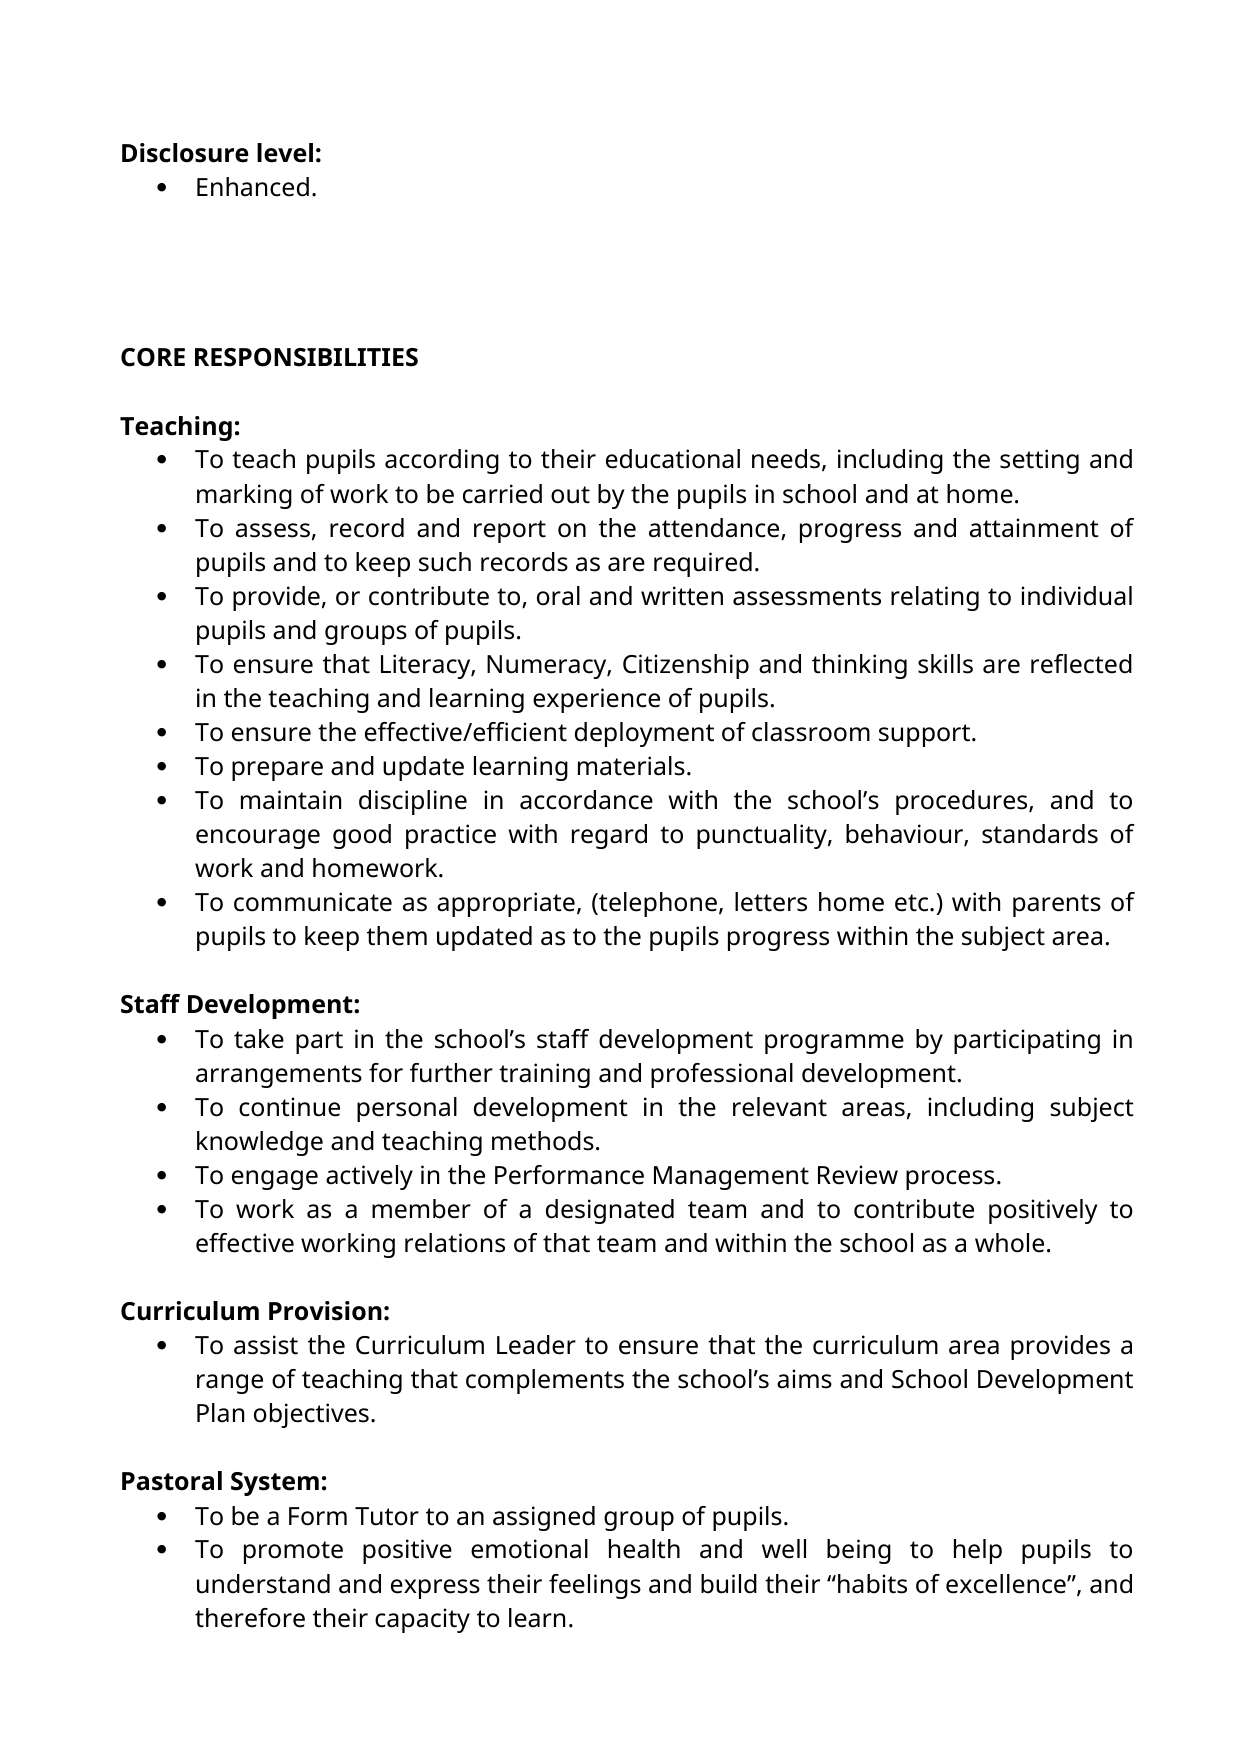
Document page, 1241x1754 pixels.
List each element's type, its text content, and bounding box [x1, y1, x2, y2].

list To communicate as appropriate, (telephone, letters home etc.) with parents of pupils to keep them updated as to the pupils progress within the subject area. [157, 885, 1135, 953]
text Pastoral System: [120, 1464, 1135, 1498]
text CORE RESPONSIBILITIES [120, 340, 1135, 374]
list To be a Form Tutor to an assigned group of pupils. [157, 1498, 1135, 1532]
list To engage actively in the Performance Management Review process. [157, 1157, 1135, 1192]
list To assess, record and report on the attendance, progress and attainment of pupils and to keep such records as are required. [157, 510, 1135, 578]
list To provide, or contribute to, oral and written assessments relating to individual pupils and groups of pupils. [157, 578, 1135, 647]
list To teach pupils according to their educational needs, including the setting and marking of work to be carried out by the pupils in school and at home. [157, 442, 1135, 510]
text Disclosure level: [120, 136, 1135, 170]
list To maintain discipline in accordance with the school’s procedures, and to encourage good practice with regard to punctuality, behaviour, standards of work and homework. [157, 783, 1135, 885]
text Staff Development: [120, 987, 1135, 1021]
list To ensure the effective/efficient deployment of classroom support. [157, 715, 1135, 749]
text Curriculum Provision: [120, 1294, 1135, 1328]
text Teaching: [120, 408, 1135, 442]
list To promote positive emotional health and well being to help pupils to understand and express their feelings and build their “habits of excellence”, and therefore their capacity to learn. [157, 1532, 1135, 1634]
list To take part in the school’s staff development programme by participating in arrangements for further training and professional development. [157, 1021, 1135, 1089]
list To work as a member of a designated team and to contribute positively to effective working relations of that team and within the school as a whole. [157, 1192, 1135, 1260]
list Enhanced. [157, 170, 1135, 204]
list To prepare and update learning materials. [157, 749, 1135, 783]
list To ensure that Literacy, Numeracy, Citizenship and thinking skills are reflected in the teaching and learning experience of pupils. [157, 647, 1135, 715]
list To continue personal development in the relevant areas, including subject knowledge and teaching methods. [157, 1089, 1135, 1157]
list To assist the Curriculum Leader to ensure that the curriculum area provides a range of teaching that complements the school’s aims and School Development Plan objectives. [157, 1328, 1135, 1430]
